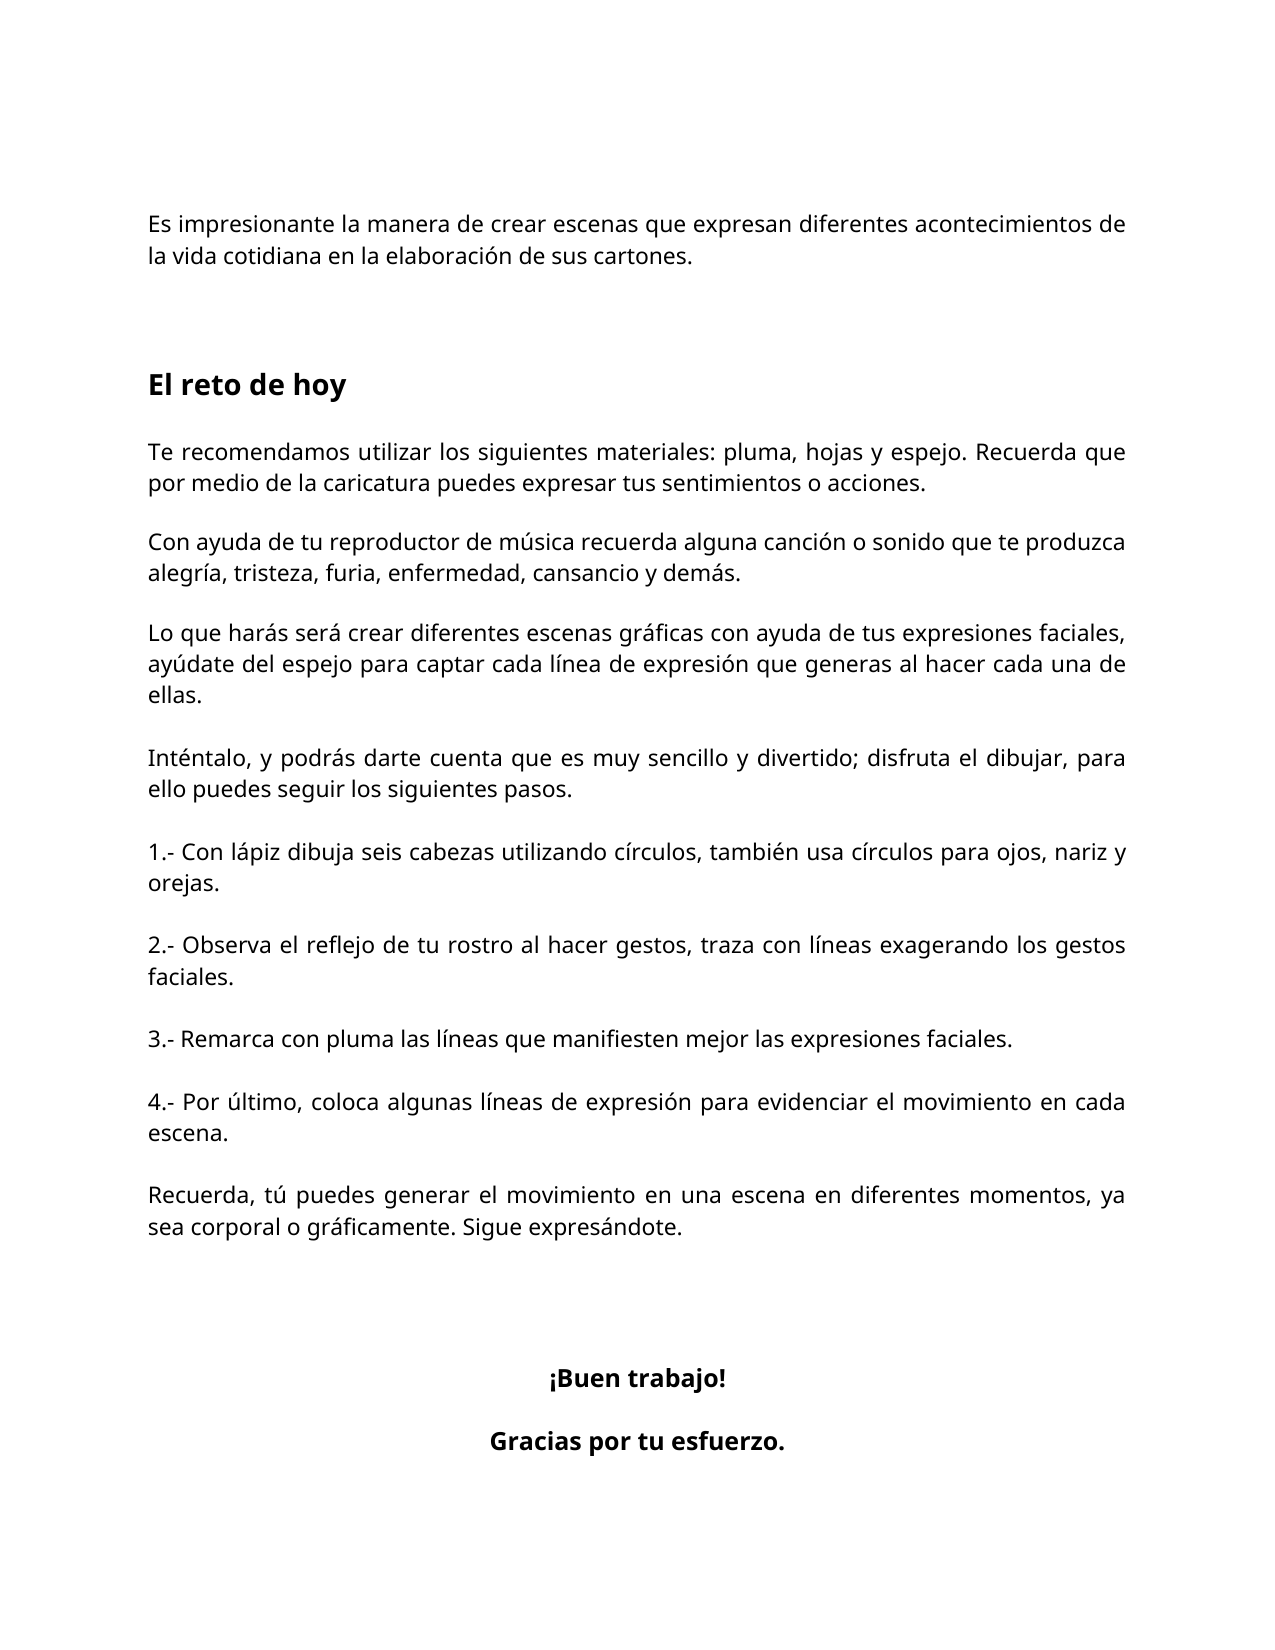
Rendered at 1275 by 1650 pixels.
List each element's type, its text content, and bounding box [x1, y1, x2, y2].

text 4.- Por último, coloca algunas líneas de expresión para evidenciar el movimiento en cada escena. [148, 1085, 1127, 1148]
text Con ayuda de tu reproductor de música recuerda alguna canción o sonido que te produzca alegría, tristeza, furia, enfermedad, cansancio y demás. [148, 526, 1127, 589]
text Inténtalo, y podrás darte cuenta que es muy sencillo y divertido; disfruta el dibujar, para ello puedes seguir los siguientes pasos. [148, 742, 1127, 804]
text Recuerda, tú puedes generar el movimiento en una escena en diferentes momentos, ya sea corporal o gráficamente. Sigue expresándote. [148, 1179, 1127, 1242]
text Lo que harás será crear diferentes escenas gráficas con ayuda de tus expresiones faciales, ayúdate del espejo para captar cada línea de expresión que generas al hacer cada una de ellas. [148, 617, 1127, 710]
text Gracias por tu esfuerzo. [148, 1423, 1127, 1457]
text ¡Buen trabajo! [148, 1361, 1127, 1395]
text 3.- Remarca con pluma las líneas que manifiesten mejor las expresiones faciales. [148, 1023, 1127, 1054]
text Te recomendamos utilizar los siguientes materiales: pluma, hojas y espejo. Recuerda que por medio de la caricatura puedes expresar tus sentimientos o acciones. [148, 436, 1127, 498]
text 2.- Observa el reflejo de tu rostro al hacer gestos, traza con líneas exagerando los gestos faciales. [148, 929, 1127, 992]
text 1.- Con lápiz dibuja seis cabezas utilizando círculos, también usa círculos para ojos, nariz y orejas. [148, 835, 1127, 898]
text Es impresionante la manera de crear escenas que expresan diferentes acontecimientos de la vida cotidiana en la elaboración de sus cartones. [148, 208, 1127, 271]
text El reto de hoy [148, 365, 1127, 404]
